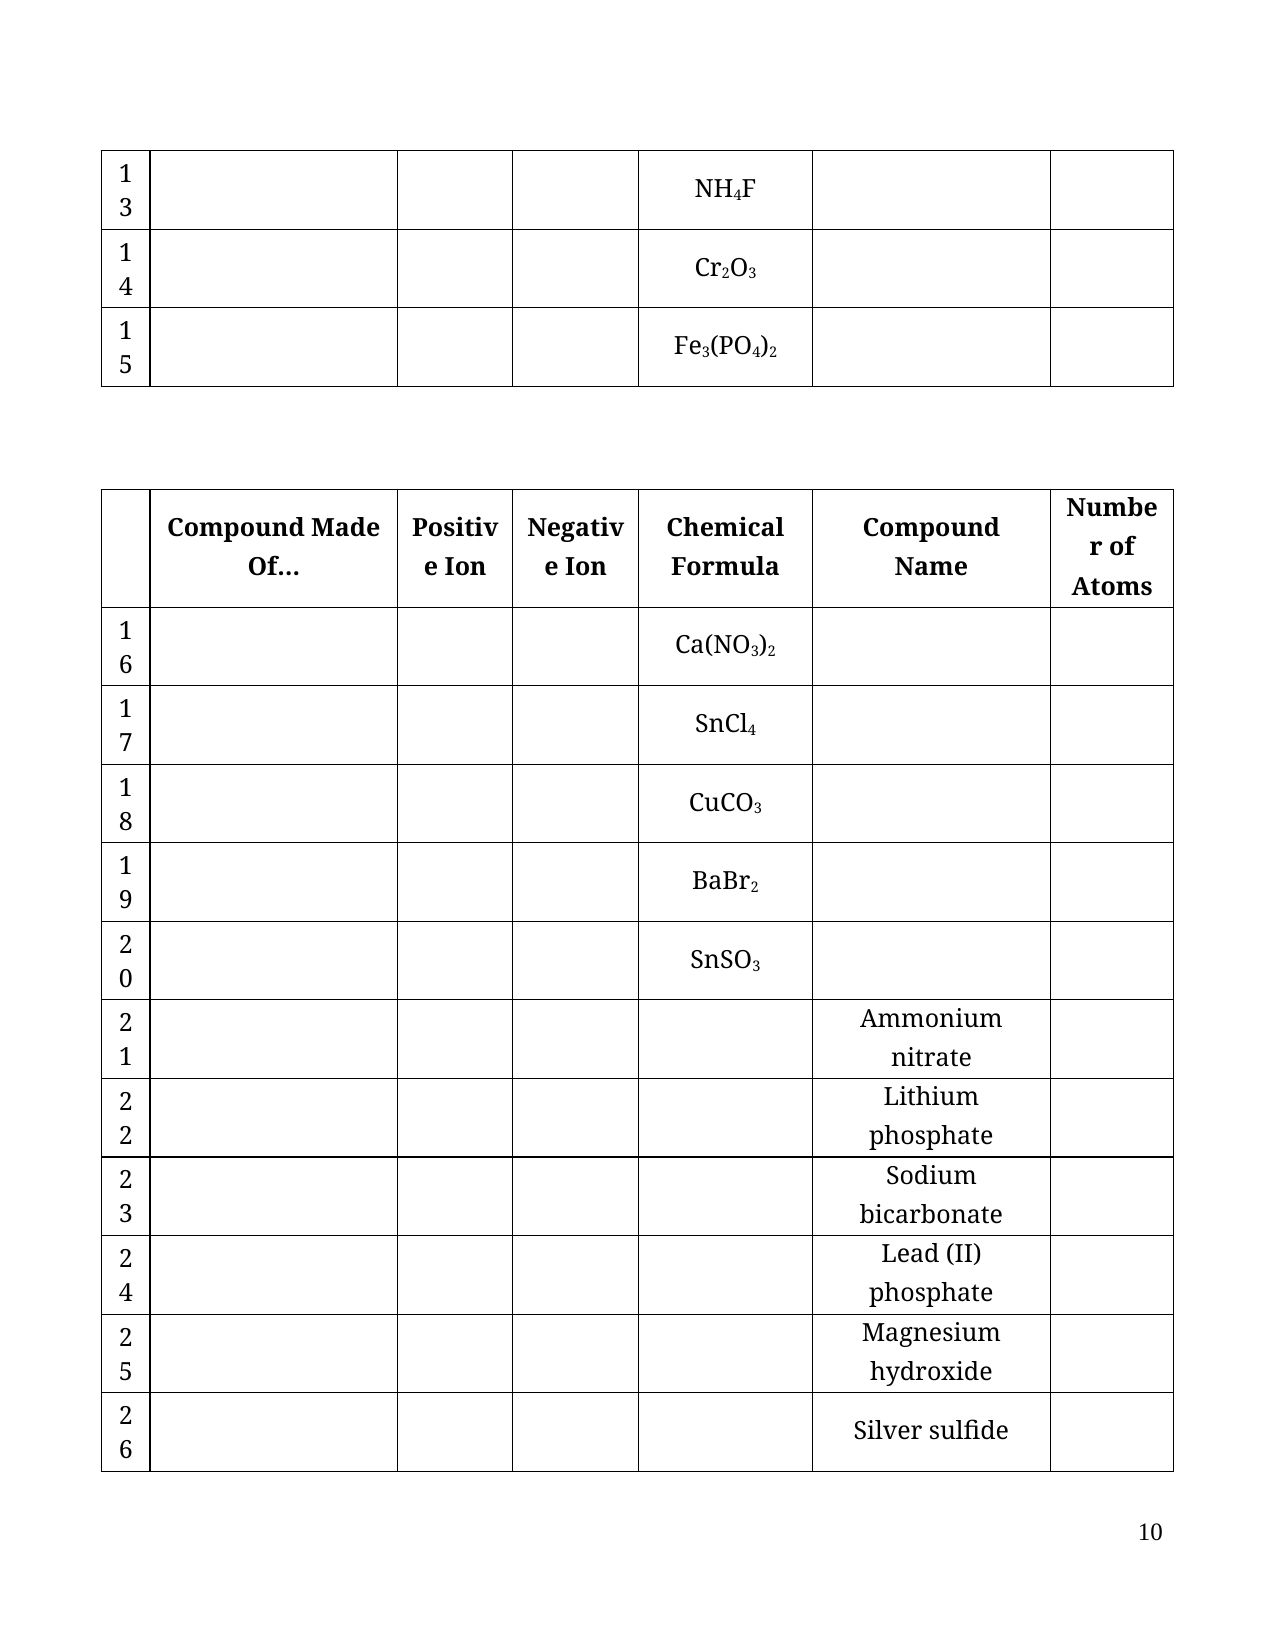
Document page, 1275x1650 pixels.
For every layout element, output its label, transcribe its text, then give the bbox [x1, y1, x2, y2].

table_cell [813, 308, 1050, 386]
table_cell [1051, 765, 1173, 842]
table_cell [1051, 922, 1173, 999]
table_cell Ca(NO3)2 [639, 608, 812, 685]
table_cell [639, 1393, 812, 1471]
table_cell [639, 1000, 812, 1078]
table_cell [151, 308, 397, 386]
table_cell [513, 1236, 638, 1313]
table_cell Ammonium nitrate [813, 1000, 1050, 1078]
table_cell [1051, 230, 1173, 307]
table_cell [1051, 151, 1173, 228]
table_cell [639, 1079, 812, 1156]
table_cell [151, 151, 397, 228]
table_cell [151, 1393, 397, 1471]
table_cell Lead (II) phosphate [813, 1236, 1050, 1313]
table_cell [813, 843, 1050, 921]
table_header Compound Made Of… [151, 490, 397, 607]
table_cell [1051, 1158, 1173, 1235]
table_cell [513, 843, 638, 921]
table_cell [398, 608, 512, 685]
table_cell 15 [102, 308, 149, 386]
table_cell 17 [102, 686, 149, 764]
table_cell 16 [102, 608, 149, 685]
table_cell [151, 765, 397, 842]
table_cell Silver sulfide [813, 1393, 1050, 1471]
table_cell [151, 843, 397, 921]
table_cell 22 [102, 1079, 149, 1156]
table_cell [513, 686, 638, 764]
table_cell Lithium phosphate [813, 1079, 1050, 1156]
table_header Positive Ion [398, 490, 512, 607]
table_cell [813, 608, 1050, 685]
table_cell [151, 1236, 397, 1313]
table_cell [151, 1079, 397, 1156]
table_cell [398, 230, 512, 307]
table_cell [398, 1236, 512, 1313]
table_cell [639, 1236, 812, 1313]
table_cell [513, 230, 638, 307]
table_cell SnCl4 [639, 686, 812, 764]
table_cell [398, 765, 512, 842]
table_header Chemical Formula [639, 490, 812, 607]
table_cell [1051, 608, 1173, 685]
table_cell [151, 1000, 397, 1078]
table_cell 21 [102, 1000, 149, 1078]
table_cell [398, 843, 512, 921]
table_cell Fe3(PO4)2 [639, 308, 812, 386]
table_header [102, 490, 149, 607]
table_cell [398, 308, 512, 386]
table_cell [1051, 308, 1173, 386]
table_cell [813, 922, 1050, 999]
table_cell [151, 922, 397, 999]
table_cell [513, 1000, 638, 1078]
table_cell [513, 308, 638, 386]
table_cell 18 [102, 765, 149, 842]
table_cell [513, 1393, 638, 1471]
table_cell [398, 1315, 512, 1392]
table_cell [813, 765, 1050, 842]
table_cell [513, 608, 638, 685]
table_cell [639, 1315, 812, 1392]
table_cell [813, 230, 1050, 307]
table_cell [1051, 1079, 1173, 1156]
table_cell [398, 151, 512, 228]
table_cell [151, 686, 397, 764]
table_header Compound Name [813, 490, 1050, 607]
table_cell [398, 1158, 512, 1235]
table_cell Magnesium hydroxide [813, 1315, 1050, 1392]
table_cell [1051, 1236, 1173, 1313]
table_cell [398, 1079, 512, 1156]
table_cell [151, 608, 397, 685]
table_cell 23 [102, 1158, 149, 1235]
table_cell NH4F [639, 151, 812, 228]
table_cell 25 [102, 1315, 149, 1392]
table_cell 19 [102, 843, 149, 921]
table_cell [513, 1158, 638, 1235]
table_cell [398, 686, 512, 764]
table_cell [398, 922, 512, 999]
table_cell Cr2O3 [639, 230, 812, 307]
table_cell [1051, 1393, 1173, 1471]
table_cell [813, 151, 1050, 228]
table_cell 14 [102, 230, 149, 307]
table_header Negative Ion [513, 490, 638, 607]
table_cell [513, 922, 638, 999]
table_cell 24 [102, 1236, 149, 1313]
table_cell [1051, 1000, 1173, 1078]
table_header Number of Atoms [1051, 490, 1173, 607]
table_cell [151, 1158, 397, 1235]
table_cell CuCO3 [639, 765, 812, 842]
table_cell 26 [102, 1393, 149, 1471]
table_cell 13 [102, 151, 149, 228]
table_cell [151, 1315, 397, 1392]
table_cell BaBr2 [639, 843, 812, 921]
table_cell [513, 151, 638, 228]
table_cell [398, 1000, 512, 1078]
table_cell [513, 765, 638, 842]
table_cell [513, 1079, 638, 1156]
table_cell [1051, 1315, 1173, 1392]
table_cell [1051, 843, 1173, 921]
table_cell SnSO3 [639, 922, 812, 999]
table_cell [1051, 686, 1173, 764]
table_cell [398, 1393, 512, 1471]
table_cell [513, 1315, 638, 1392]
table_cell [151, 230, 397, 307]
table_cell 20 [102, 922, 149, 999]
table_cell Sodium bicarbonate [813, 1158, 1050, 1235]
table_cell [813, 686, 1050, 764]
table_cell [639, 1158, 812, 1235]
